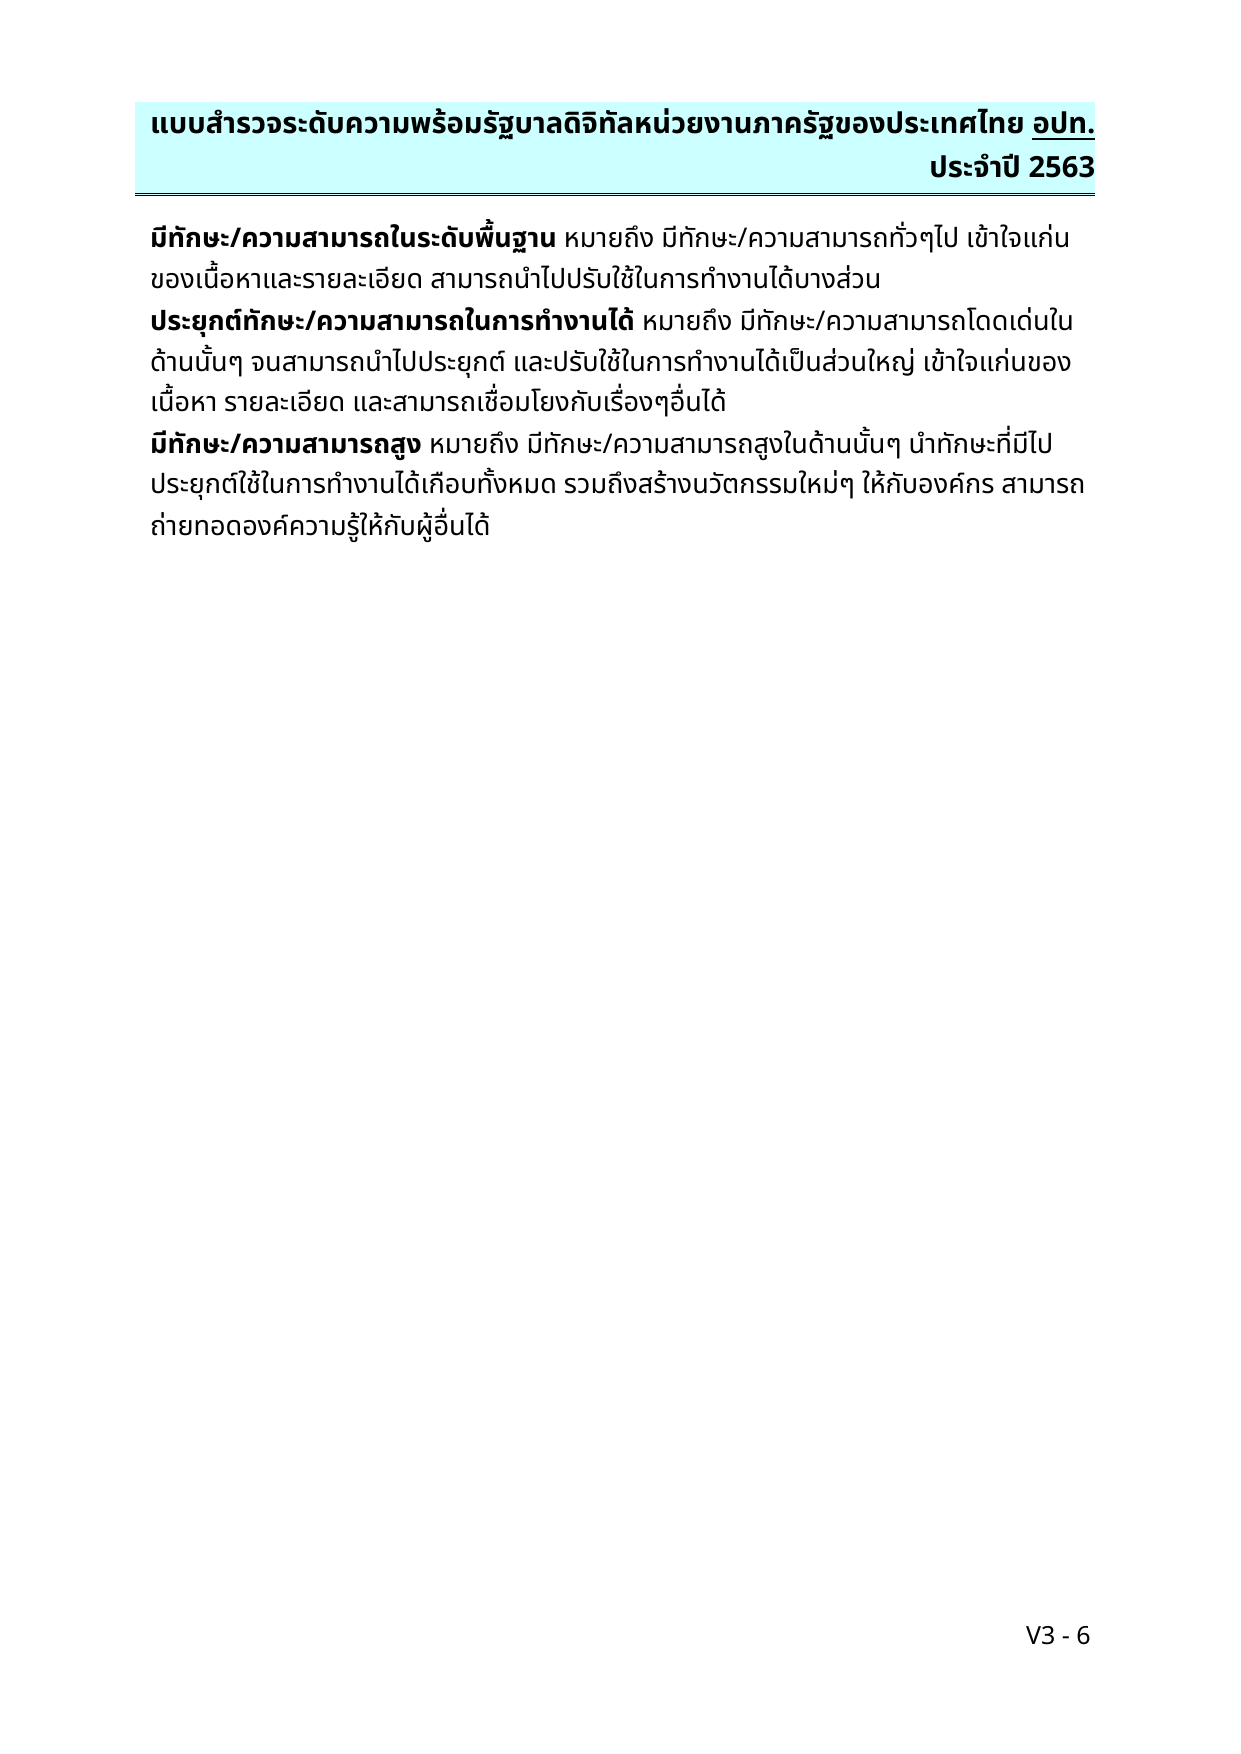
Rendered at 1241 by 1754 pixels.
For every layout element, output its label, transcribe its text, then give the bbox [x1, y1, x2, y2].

text มีทักษะ/ความสามารถในระดับพื้นฐาน หมายถึง มีทักษะ/ความสามารถทั่วๆไป เข้าใจแก่นของเนื้อหาและรายละเอียด สามารถนำไปปรับใช้ในการทำงานได้บางส่วน [150, 219, 1090, 301]
text ประยุกต์ทักษะ/ความสามารถในการทำงานได้ หมายถึง มีทักษะ/ความสามารถโดดเด่นในด้านนั้นๆ จนสามารถนำไปประยุกต์ และปรับใช้ในการทำงานได้เป็นส่วนใหญ่ เข้าใจแก่นของเนื้อหา รายละเอียด และสามารถเชื่อมโยงกับเรื่องๆอื่นได้ [150, 301, 1090, 424]
text มีทักษะ/ความสามารถสูง หมายถึง มีทักษะ/ความสามารถสูงในด้านนั้นๆ นำทักษะที่มีไปประยุกต์ใช้ในการทำงานได้เกือบทั้งหมด รวมถึงสร้างนวัตกรรมใหม่ๆ ให้กับองค์กร สามารถถ่ายทอดองค์ความรู้ให้กับผู้อื่นได้ [150, 424, 1090, 547]
